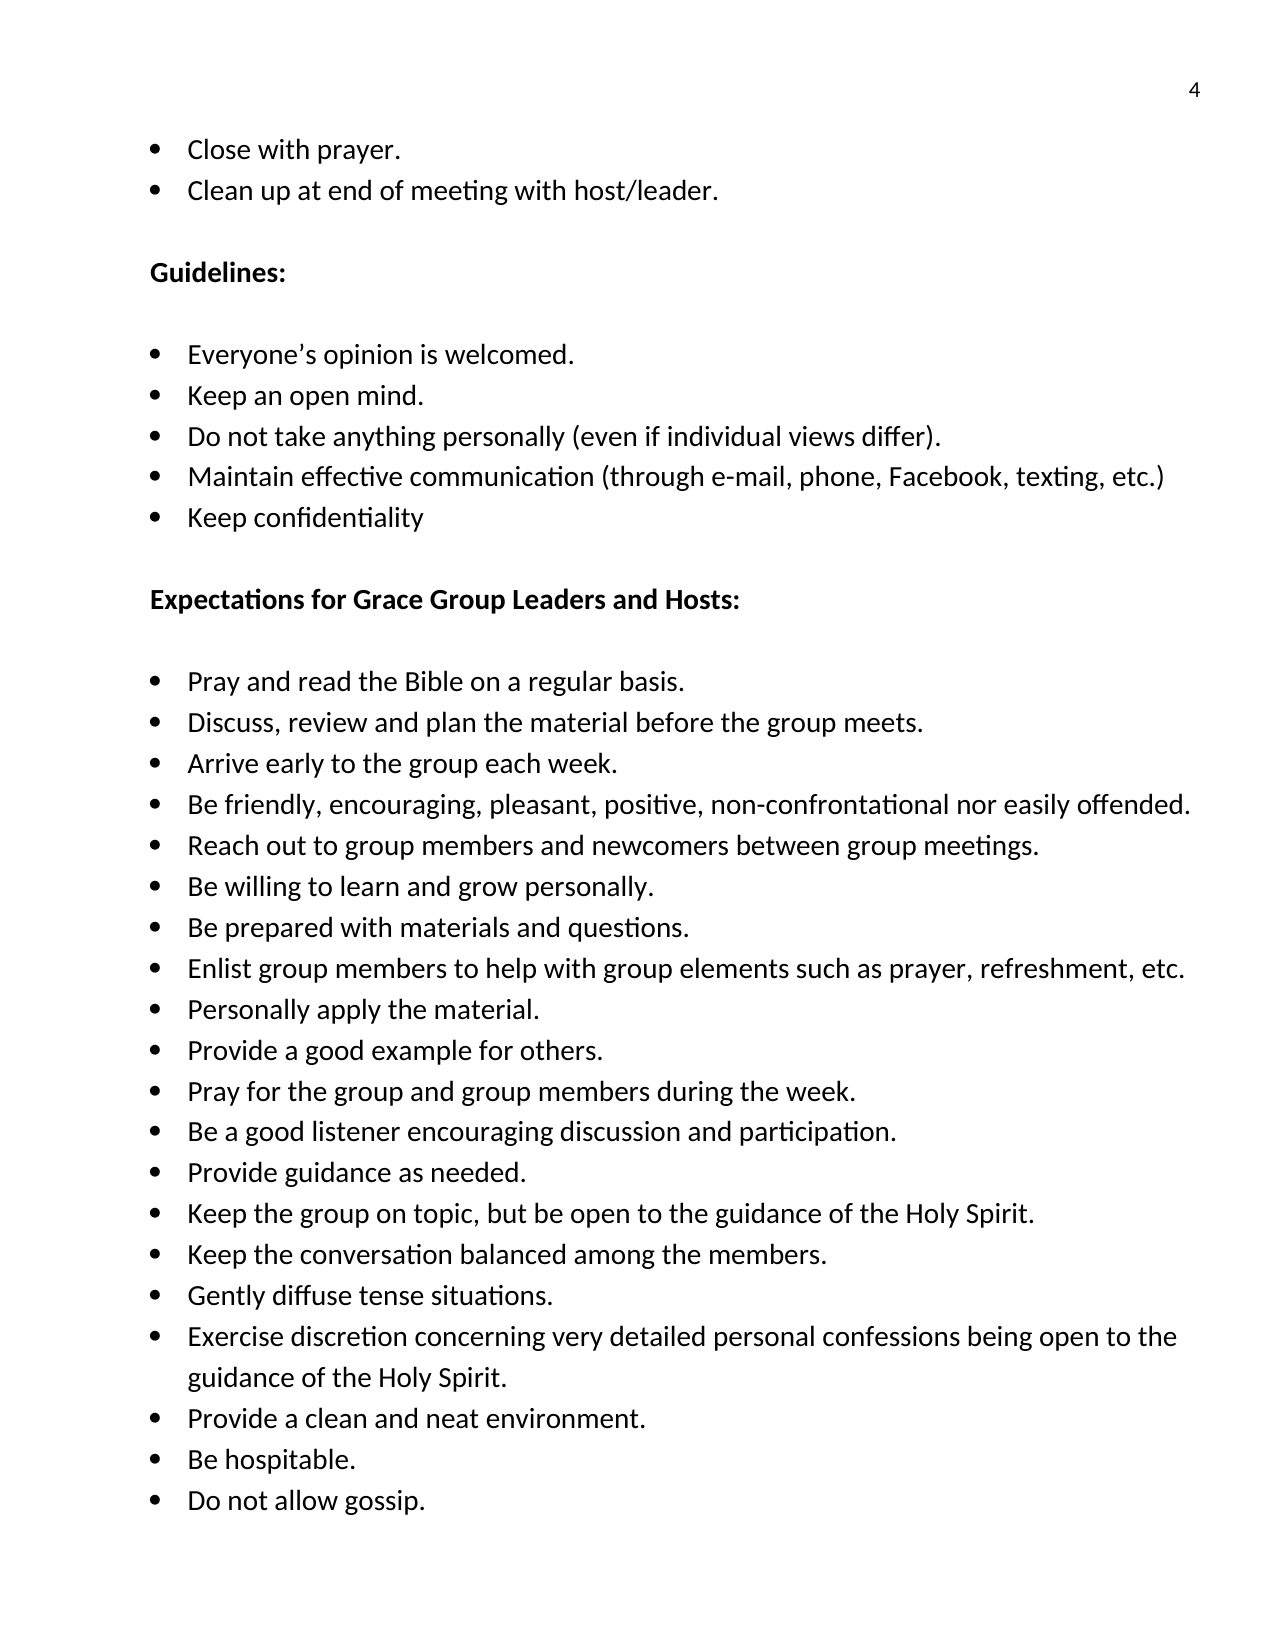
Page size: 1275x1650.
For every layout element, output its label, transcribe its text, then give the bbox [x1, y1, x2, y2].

list Pray and read the Bible on a regular basis. [150, 663, 1200, 699]
list Clean up at end of meeting with host/leader. [150, 172, 1200, 208]
list Discuss, review and plan the material before the group meets. [150, 704, 1200, 740]
list Everyone’s opinion is welcomed. [150, 336, 1200, 371]
list Do not take anything personally (even if individual views differ). [150, 418, 1200, 453]
list Be prepared with materials and questions. [150, 909, 1200, 944]
list Reach out to group members and newcomers between group meetings. [150, 827, 1200, 863]
list Keep the conversation balanced among the members. [150, 1236, 1200, 1272]
list Keep an open mind. [150, 377, 1200, 412]
list Personally apply the material. [150, 991, 1200, 1026]
list Be willing to learn and grow personally. [150, 868, 1200, 903]
list Keep confidentiality [150, 499, 1200, 535]
list Close with prayer. [150, 131, 1200, 167]
list Gently diffuse tense situations. [150, 1277, 1200, 1313]
list Exercise discretion concerning very detailed personal confessions being open to the guidance of the Holy Spirit. [150, 1318, 1200, 1395]
list Do not allow gossip. [150, 1482, 1200, 1518]
list Be a good listener encouraging discussion and participation. [150, 1113, 1200, 1149]
list Enlist group members to help with group elements such as prayer, refreshment, etc. [150, 950, 1200, 985]
list Be friendly, encouraging, pleasant, positive, non-confrontational nor easily offended. [150, 786, 1200, 822]
list Be hospitable. [150, 1441, 1200, 1477]
list Provide a good example for others. [150, 1032, 1200, 1067]
list Provide a clean and neat environment. [150, 1400, 1200, 1436]
list Arrive early to the group each week. [150, 745, 1200, 781]
list Maintain effective communication (through e-mail, phone, Facebook, texting, etc.) [150, 458, 1200, 494]
text Guidelines: [75, 254, 1200, 289]
list Keep the group on topic, but be open to the guidance of the Holy Spirit. [150, 1195, 1200, 1231]
list Pray for the group and group members during the week. [150, 1073, 1200, 1108]
list Provide guidance as needed. [150, 1154, 1200, 1190]
text Expectations for Grace Group Leaders and Hosts: [75, 581, 1200, 617]
